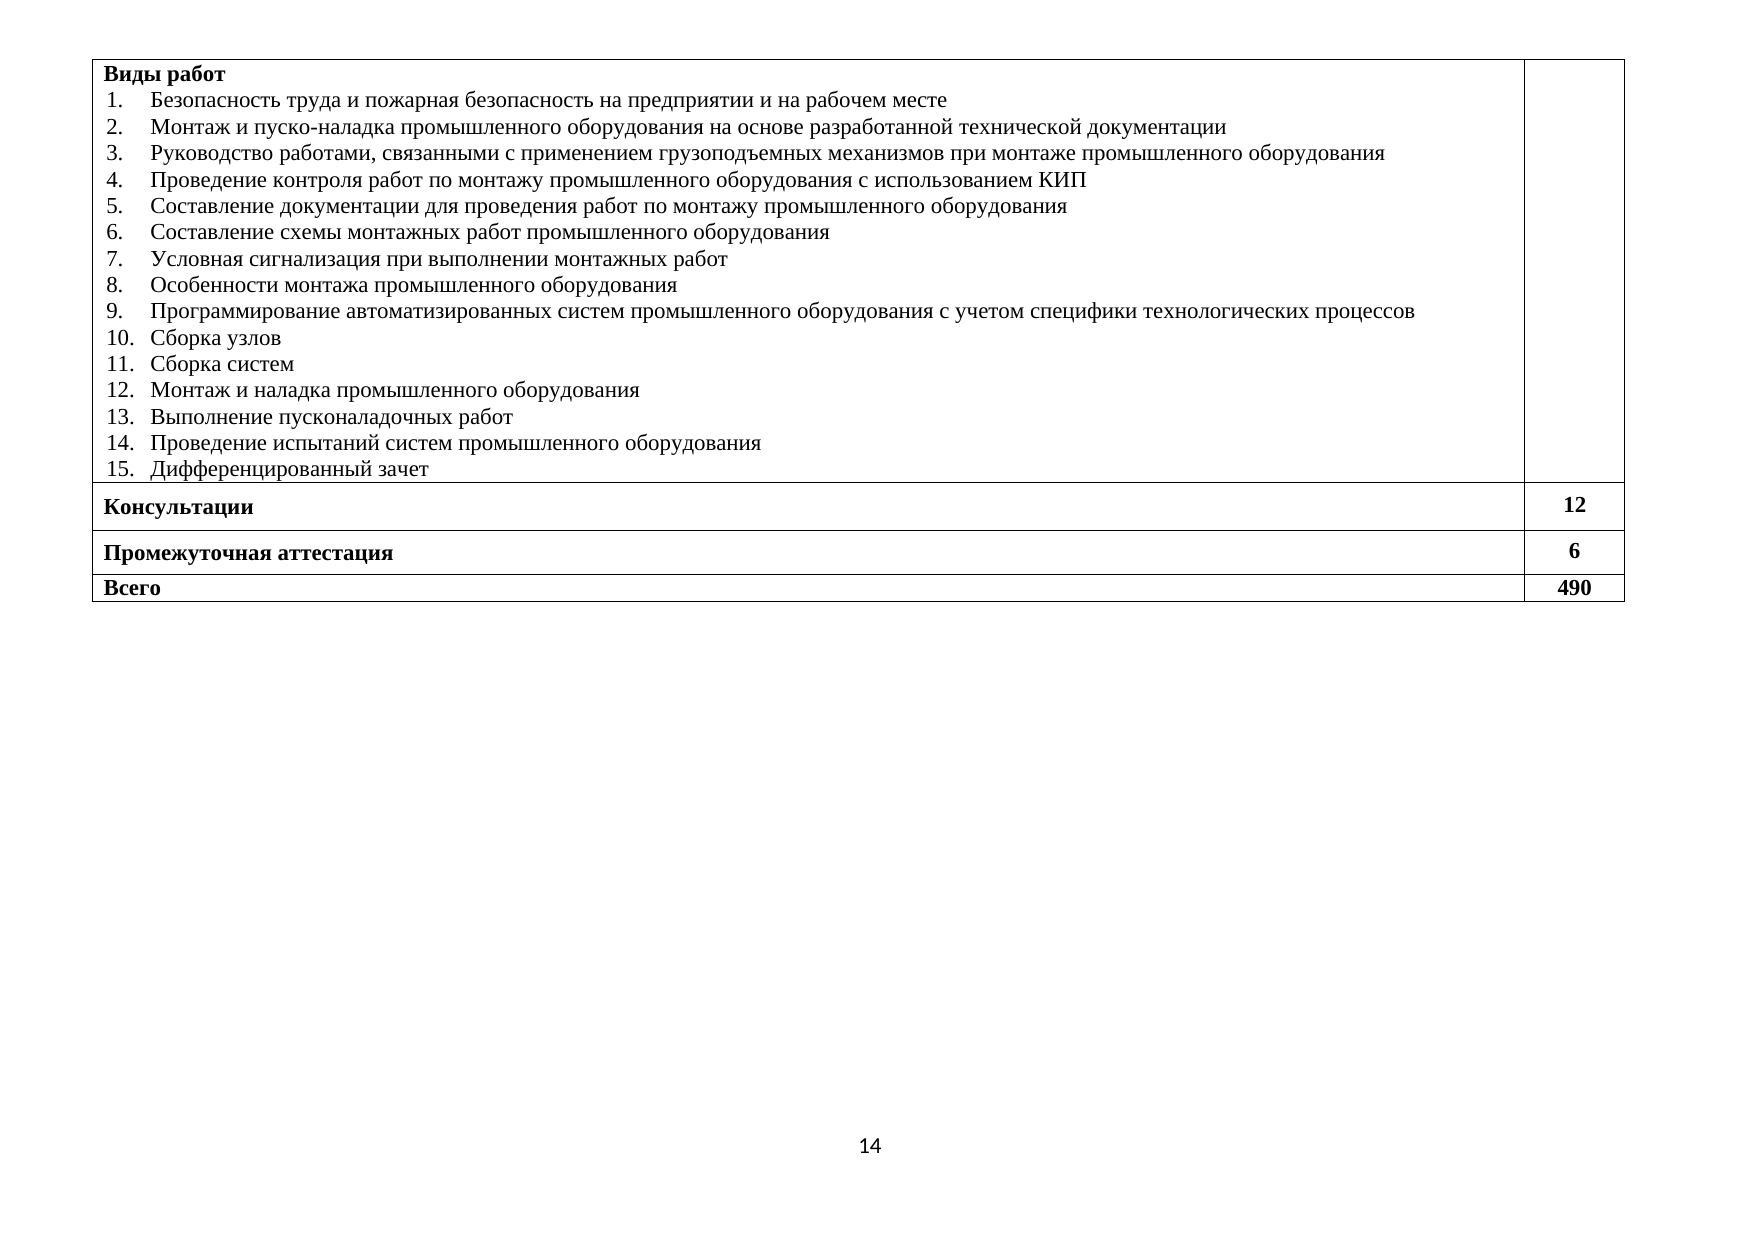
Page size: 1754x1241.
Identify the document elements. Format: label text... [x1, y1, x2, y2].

table_cell 6 [1525, 531, 1624, 573]
table_cell 12 [1525, 483, 1624, 530]
table_cell Всего [93, 575, 1524, 601]
table_cell 490 [1525, 575, 1624, 601]
table_cell Консультации [93, 483, 1524, 530]
table_cell Промежуточная аттестация [93, 531, 1524, 573]
table_cell [1525, 60, 1624, 482]
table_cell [93, 60, 1524, 482]
